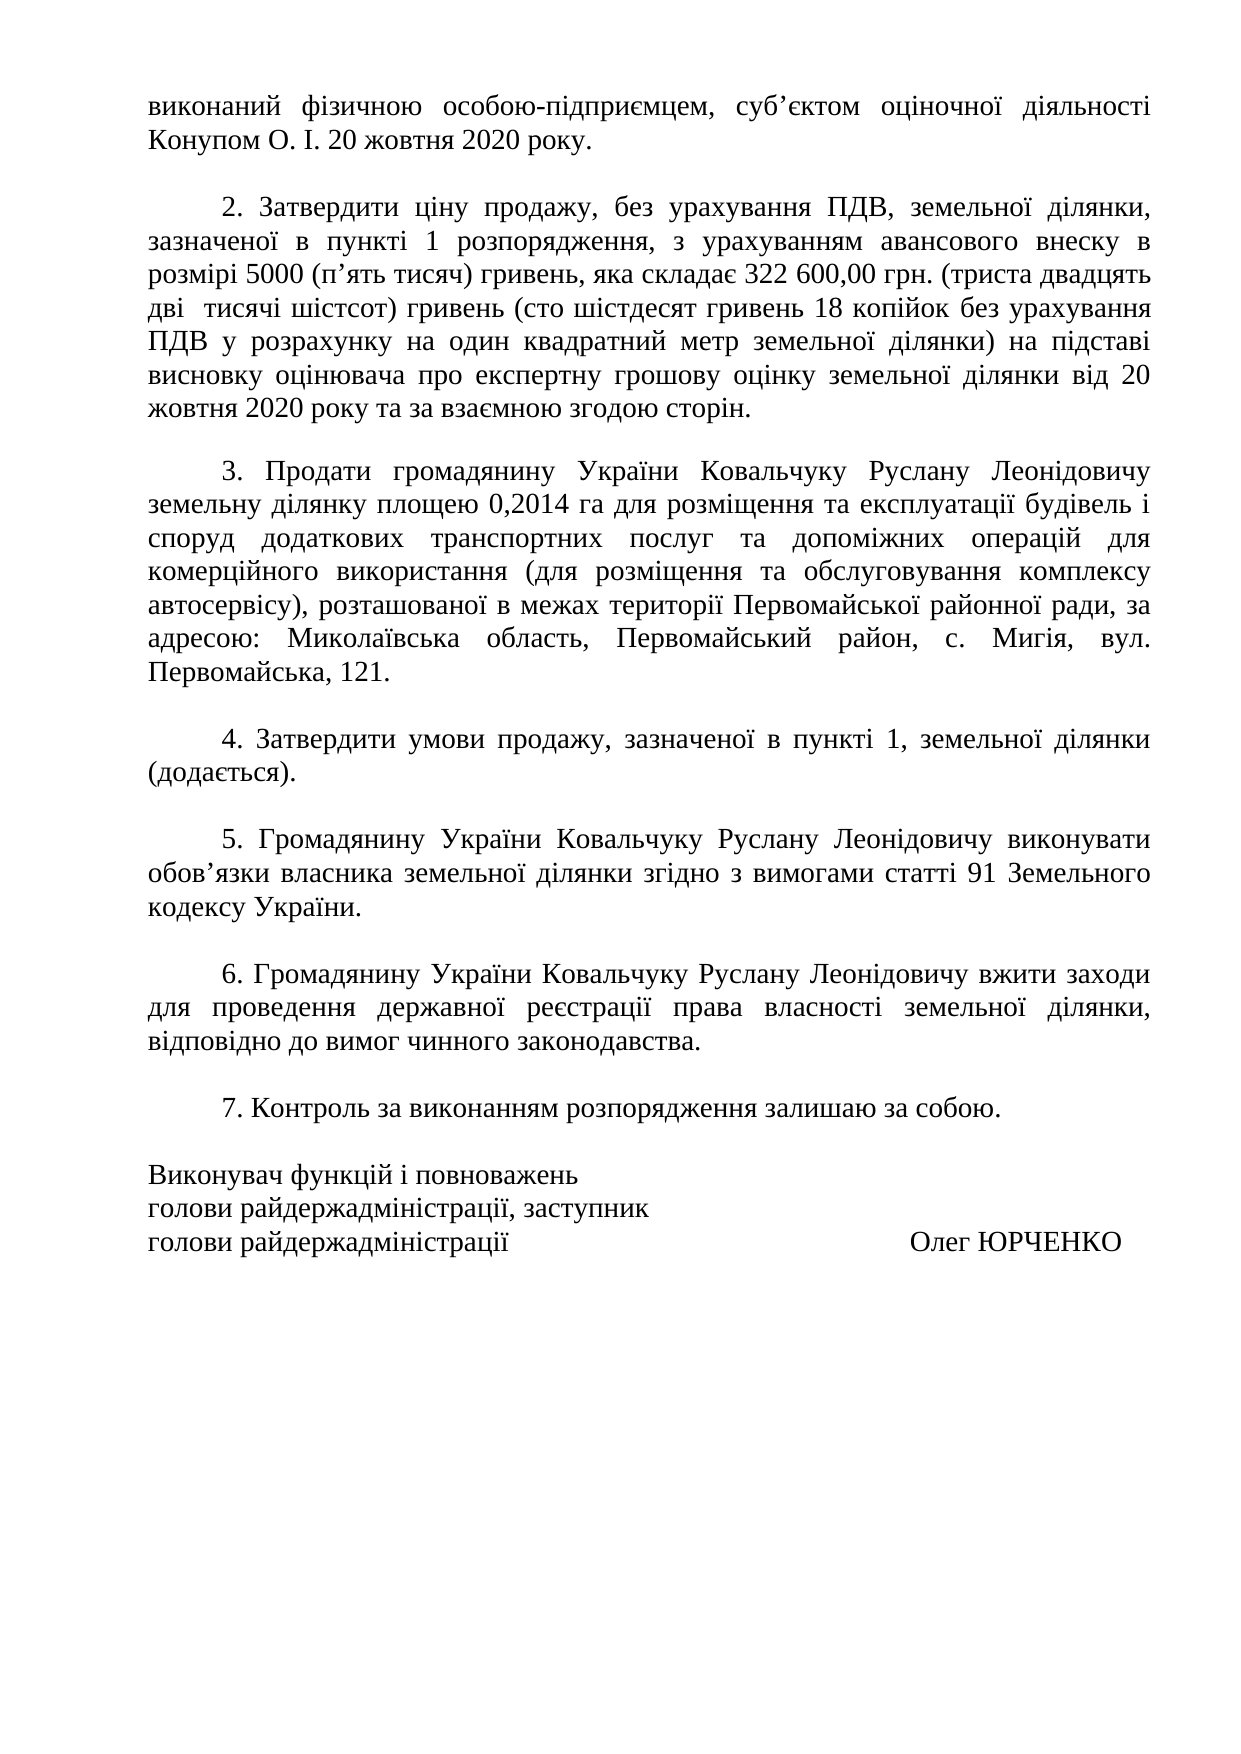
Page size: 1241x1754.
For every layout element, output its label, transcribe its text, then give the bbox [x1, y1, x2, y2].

text 2. Затвердити ціну продажу, без урахування ПДВ, земельної ділянки, зазначеної в пункті 1 розпорядження, з урахуванням авансового внеску в розмірі 5000 (п’ять тисяч) гривень, яка складає 322 600,00 грн. (триста двадцять дві тисячі шістсот) гривень (сто шістдесят гривень 18 копійок без урахування ПДВ у розрахунку на один квадратний метр земельної ділянки) на підставі висновку оцінювача про експертну грошову оцінку земельної ділянки від 20 жовтня 2020 року та за взаємною згодою сторін. [148, 189, 1152, 424]
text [148, 88, 1152, 156]
text 6. Громадянину України Ковальчуку Руслану Леонідовичу вжити заходи для проведення державної реєстрації права власності земельної ділянки, відповідно до вимог чинного законодавства. [148, 956, 1152, 1056]
text 5. Громадянину України Ковальчуку Руслану Леонідовичу виконувати обов’язки власника земельної ділянки згідно з вимогами статті 91 Земельного кодексу України. [148, 822, 1152, 922]
text голови райдержадміністрації Олег ЮРЧЕНКО [148, 1224, 1152, 1258]
text Виконувач функцій і повноважень [148, 1157, 1152, 1191]
text 7. Контроль за виконанням розпорядження залишаю за собою. [148, 1090, 1152, 1123]
text 3. Продати громадянину України Ковальчуку Руслану Леонідовичу земельну ділянку площею 0,2014 га для розміщення та експлуатації будівель і споруд додаткових транспортних послуг та допоміжних операцій для комерційного використання (для розміщення та обслуговування комплексу автосервісу), розташованої в межах території Первомайської районної ради, за адресою: Миколаївська область, Первомайський район, с. Мигія, вул. Первомайська, 121. [148, 453, 1152, 687]
text 4. Затвердити умови продажу, зазначеної в пункті 1, земельної ділянки (додається). [148, 721, 1152, 788]
text голови райдержадміністрації, заступник [148, 1191, 1152, 1224]
